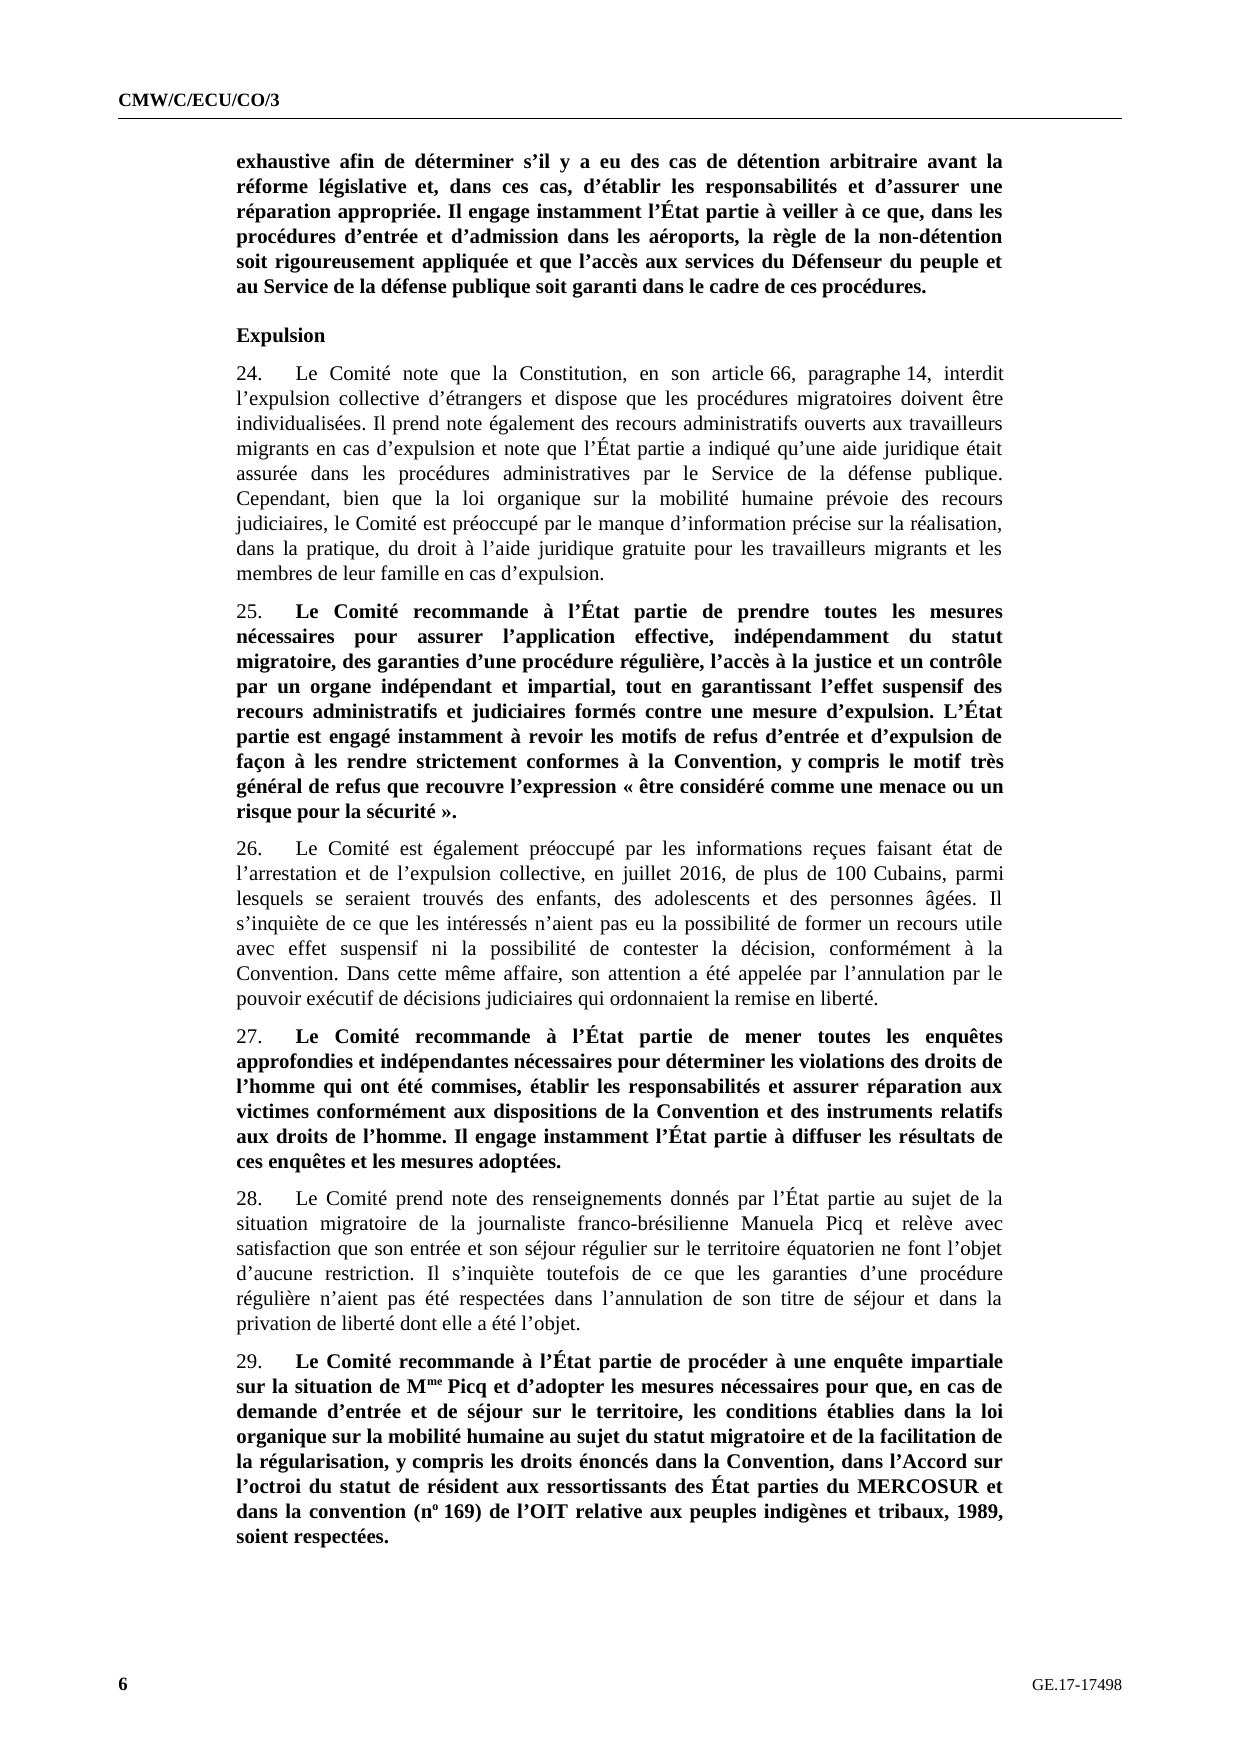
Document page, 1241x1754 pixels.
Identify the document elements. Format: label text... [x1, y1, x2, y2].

text 26. Le Comité est également préoccupé par les informations reçues faisant état de l’arrestation et de l’expulsion collective, en juillet 2016, de plus de 100 Cubains, parmi lesquels se seraient trouvés des enfants, des adolescents et des personnes âgées. Il s’inquiète de ce que les intéressés n’aient pas eu la possibilité de former un recours utile avec effet suspensif ni la possibilité de contester la décision, conformément à la Convention. Dans cette même affaire, son attention a été appelée par l’annulation par le pouvoir exécutif de décisions judiciaires qui ordonnaient la remise en liberté. [236, 835, 1004, 1010]
text 28. Le Comité prend note des renseignements donnés par l’État partie au sujet de la situation migratoire de la journaliste franco-brésilienne Manuela Picq et relève avec satisfaction que son entrée et son séjour régulier sur le territoire équatorien ne font l’objet d’aucune restriction. Il s’inquiète toutefois de ce que les garanties d’une procédure régulière n’aient pas été respectées dans l’annulation de son titre de séjour et dans la privation de liberté dont elle a été l’objet. [236, 1185, 1004, 1335]
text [236, 148, 1004, 298]
text 25. Le Comité recommande à l’État partie de prendre toutes les mesures nécessaires pour assurer l’application effective, indépendamment du statut migratoire, des garanties d’une procédure régulière, l’accès à la justice et un contrôle par un organe indépendant et impartial, tout en garantissant l’effet suspensif des recours administratifs et judiciaires formés contre une mesure d’expulsion. L’État partie est engagé instamment à revoir les motifs de refus d’entrée et d’expulsion de façon à les rendre strictement conformes à la Convention, y compris le motif très général de refus que recouvre l’expression « être considéré comme une menace ou un risque pour la sécurité ». [236, 598, 1004, 823]
text 24. Le Comité note que la Constitution, en son article 66, paragraphe 14, interdit l’expulsion collective d’étrangers et dispose que les procédures migratoires doivent être individualisées. Il prend note également des recours administratifs ouverts aux travailleurs migrants en cas d’expulsion et note que l’État partie a indiqué qu’une aide juridique était assurée dans les procédures administratives par le Service de la défense publique. Cependant, bien que la loi organique sur la mobilité humaine prévoie des recours judiciaires, le Comité est préoccupé par le manque d’information précise sur la réalisation, dans la pratique, du droit à l’aide juridique gratuite pour les travailleurs migrants et les membres de leur famille en cas d’expulsion. [236, 360, 1004, 585]
text 29. Le Comité recommande à l’État partie de procéder à une enquête impartiale sur la situation de Mme Picq et d’adopter les mesures nécessaires pour que, en cas de demande d’entrée et de séjour sur le territoire, les conditions établies dans la loi organique sur la mobilité humaine au sujet du statut migratoire et de la facilitation de la régularisation, y compris les droits énoncés dans la Convention, dans l’Accord sur l’octroi du statut de résident aux ressortissants des État parties du MERCOSUR et dans la convention (no 169) de l’OIT relative aux peuples indigènes et tribaux, 1989, soient respectées. [236, 1348, 1004, 1548]
text 27. Le Comité recommande à l’État partie de mener toutes les enquêtes approfondies et indépendantes nécessaires pour déterminer les violations des droits de l’homme qui ont été commises, établir les responsabilités et assurer réparation aux victimes conformément aux dispositions de la Convention et des instruments relatifs aux droits de l’homme. Il engage instamment l’État partie à diffuser les résultats de ces enquêtes et les mesures adoptées. [236, 1023, 1004, 1173]
text Expulsion [118, 323, 1004, 348]
